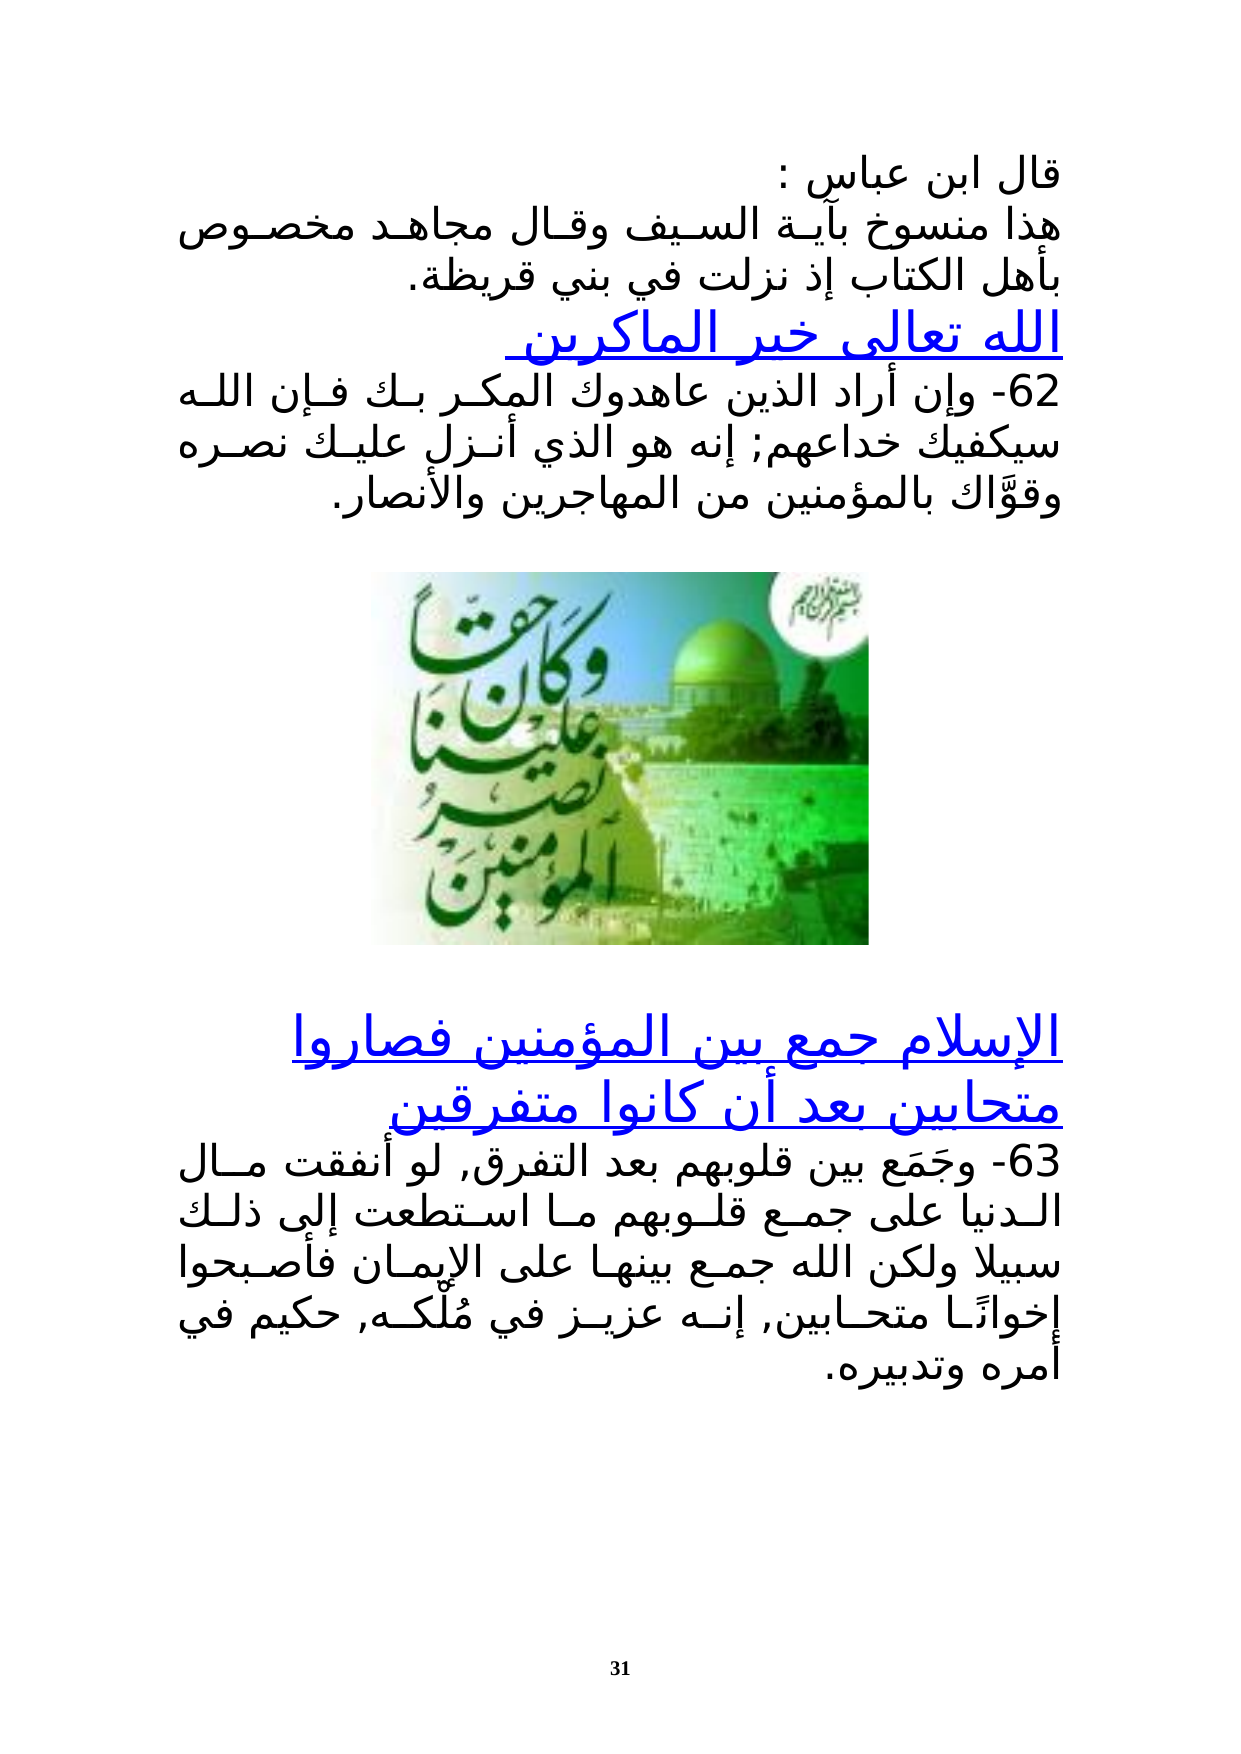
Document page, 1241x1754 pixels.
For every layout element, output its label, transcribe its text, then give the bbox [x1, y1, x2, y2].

text 62- وإن أراد الذين عاهدوك المكر بك فإن الله سيكفيك خداعهم; إنه هو الذي أنزل عليك نصره وقوَّاك بالمؤمنين من المهاجرين والأنصار. [177, 366, 1063, 519]
text 63- وجَمَع بين قلوبهم بعد التفرق, لو أنفقت مال الدنيا على جمع قلوبهم ما استطعت إلى ذلك سبيلا ولكن الله جمع بينها على الإيمان فأصبحوا إخوانًا متحابين, إنه عزيز في مُلْكه, حكيم في أمره وتدبيره. [177, 1135, 1063, 1390]
text الإسلام جمع بين المؤمنين فصاروا متحابين بعد أن كانوا متفرقين [177, 1004, 1063, 1135]
picture [371, 572, 869, 945]
text هذا منسوخ بآية السيف وقال مجاهد مخصوص بأهل الكتاب إذ نزلت في بني قريظة. [177, 199, 1063, 301]
text قال ابن عباس : [177, 148, 1063, 199]
text الله تعالى خير الماكرين [177, 301, 1063, 366]
